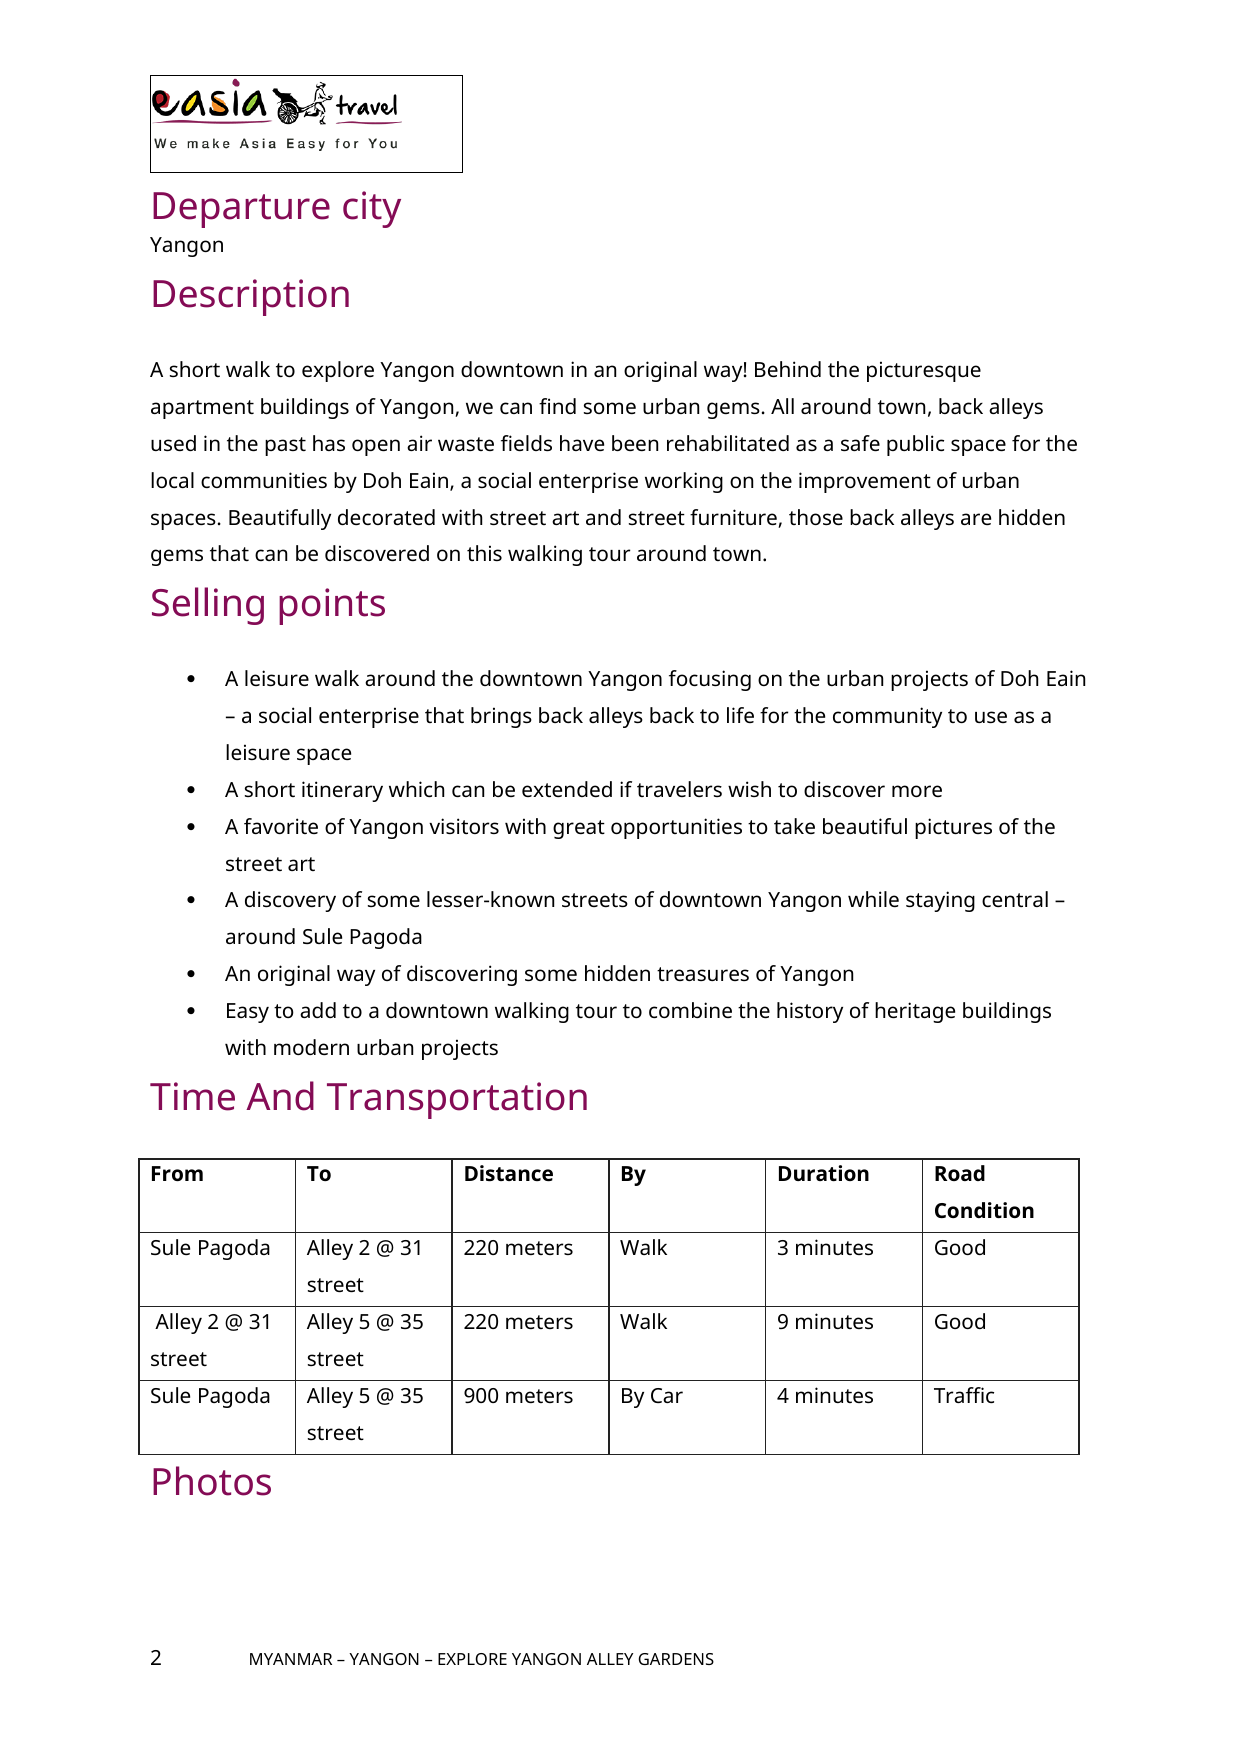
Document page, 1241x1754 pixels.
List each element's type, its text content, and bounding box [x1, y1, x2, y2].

subtitle Departure city [150, 179, 1090, 230]
table_cell Sule Pagoda [140, 1233, 295, 1306]
subtitle Description [150, 267, 1090, 318]
table_cell Walk [610, 1233, 765, 1306]
table_cell 900 meters [453, 1381, 608, 1454]
table_header By [610, 1160, 765, 1232]
table_header To [296, 1160, 451, 1232]
table_cell 220 meters [453, 1233, 608, 1306]
table_cell 220 meters [453, 1307, 608, 1380]
list A discovery of some lesser-known streets of downtown Yangon while staying central – around Sule Pagoda [187, 886, 1090, 951]
table_cell Good [923, 1307, 1078, 1380]
table_cell Alley 5 @ 35 street [296, 1307, 451, 1380]
picture [151, 76, 462, 172]
table_cell Traffic [923, 1381, 1078, 1454]
table_header Duration [766, 1160, 922, 1232]
subtitle Time And Transportation [150, 1070, 1090, 1121]
list A short itinerary which can be extended if travelers wish to discover more [187, 775, 1090, 803]
list An original way of discovering some hidden treasures of Yangon [187, 959, 1090, 988]
text Yangon [150, 230, 1090, 259]
table_header Road Condition [923, 1160, 1078, 1232]
list A leisure walk around the downtown Yangon focusing on the urban projects of Doh Eain – a social enterprise that brings back alleys back to life for the community to use as a leisure space [187, 664, 1090, 767]
text A short walk to explore Yangon downtown in an original way! Behind the picturesque apartment buildings of Yangon, we can find some urban gems. All around town, back alleys used in the past has open air waste fields have been rehabilitated as a safe public space for the local communities by Doh Eain, a social enterprise working on the improvement of urban spaces. Beautifully decorated with street art and street furniture, those back alleys are hidden gems that can be discovered on this walking tour around town. [150, 355, 1090, 568]
table_cell 4 minutes [766, 1381, 922, 1454]
table_cell Alley 5 @ 35 street [296, 1381, 451, 1454]
table_cell 3 minutes [766, 1233, 922, 1306]
table_cell 9 minutes [766, 1307, 922, 1380]
list Easy to add to a downtown walking tour to combine the history of heritage buildings with modern urban projects [187, 996, 1090, 1062]
subtitle Selling points [150, 576, 1090, 627]
table_cell Walk [610, 1307, 765, 1380]
table_cell Alley 2 @ 31 street [296, 1233, 451, 1306]
table_cell Sule Pagoda [140, 1381, 295, 1454]
table_header From [140, 1160, 295, 1232]
list A favorite of Yangon visitors with great opportunities to take beautiful pictures of the street art [187, 812, 1090, 877]
table_cell By Car [610, 1381, 765, 1454]
subtitle Photos [150, 1455, 1090, 1506]
table_cell Good [923, 1233, 1078, 1306]
table_cell Alley 2 @ 31 street [140, 1307, 295, 1380]
table_header Distance [453, 1160, 608, 1232]
